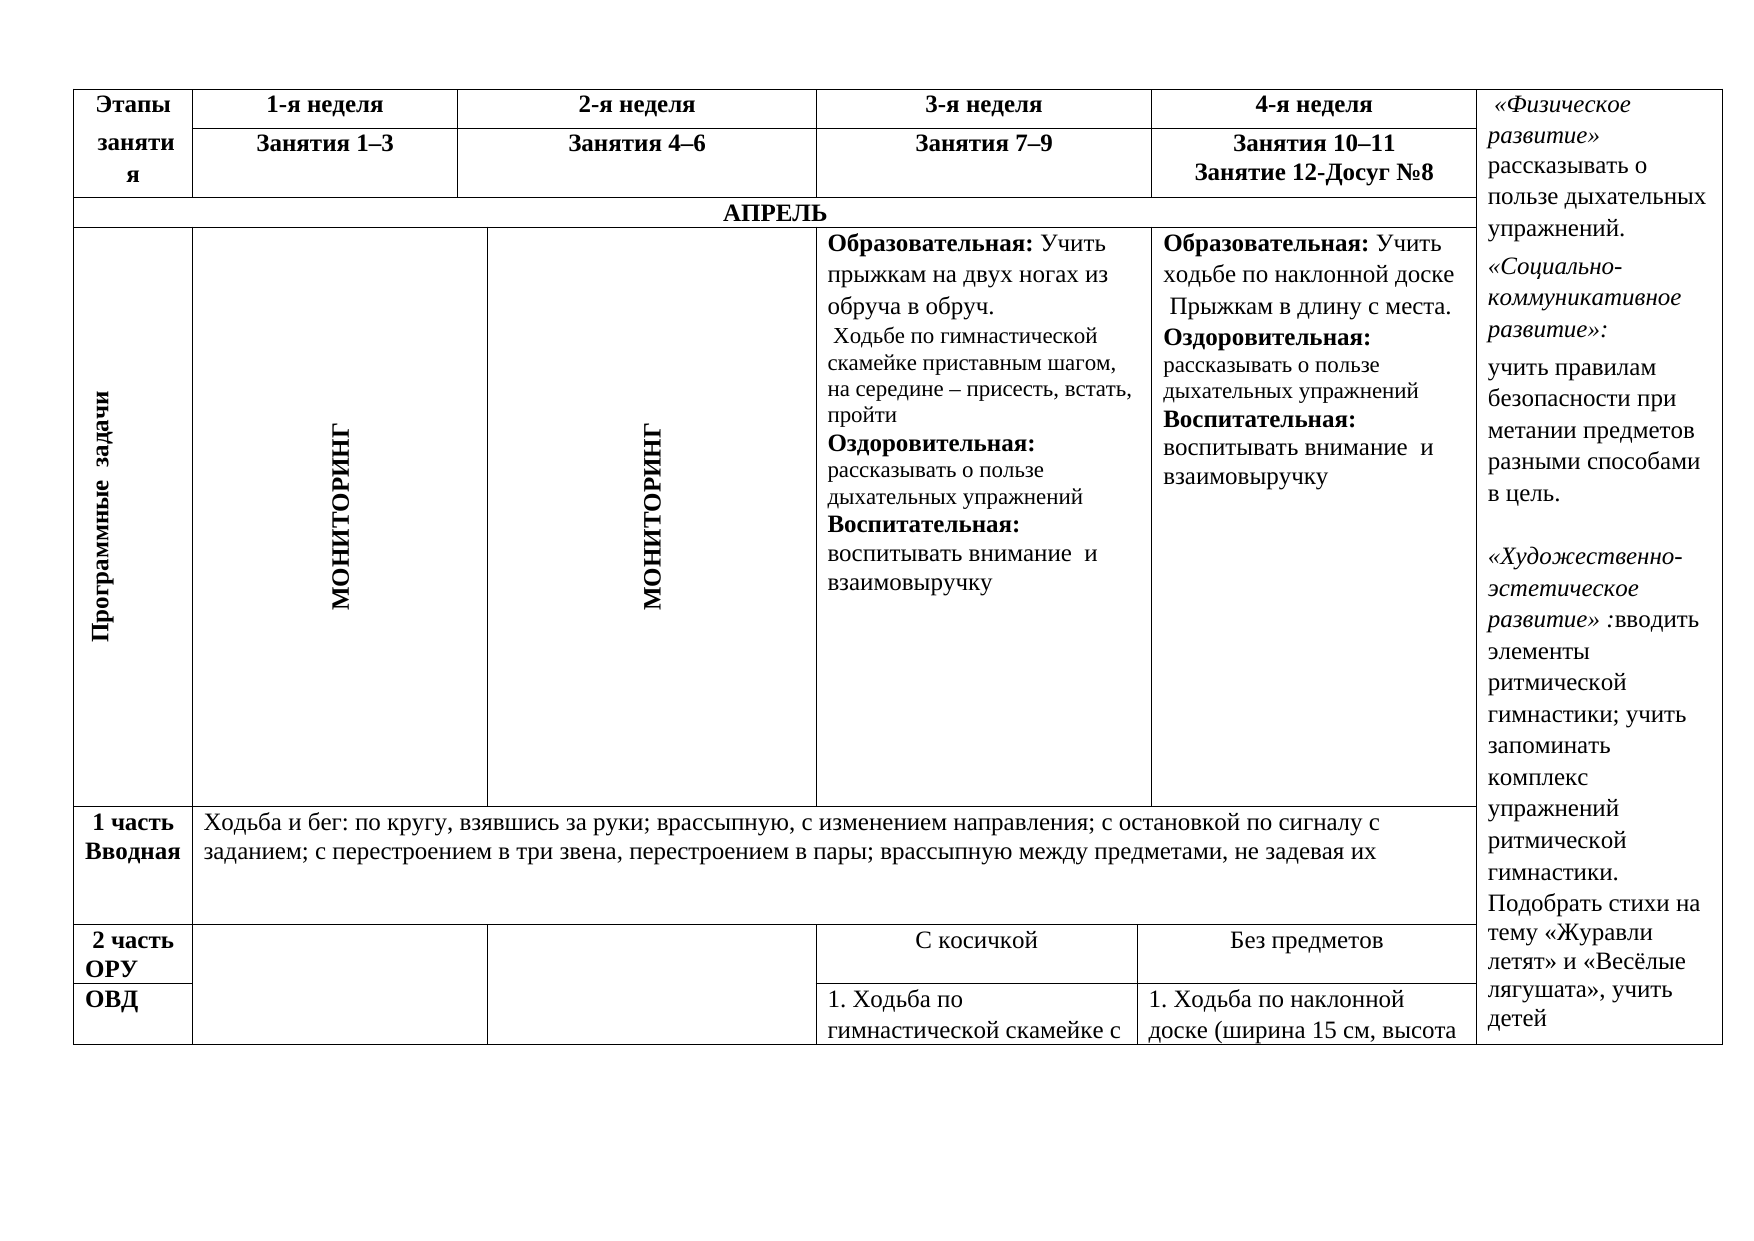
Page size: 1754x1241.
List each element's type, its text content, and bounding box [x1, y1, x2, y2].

table_cell АПРЕЛЬ [74, 198, 1476, 227]
table_cell 2 часть ОРУ [74, 925, 192, 983]
table_cell [488, 925, 816, 1044]
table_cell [1138, 984, 1476, 1044]
table_cell «Физическое развитие» рассказывать о пользе дыхательных упражнений. «Социально-коммуникативное развитие»: учить правилам безопасности при метании предметов разными способами в цель. «Художественно-эстетическое развитие» :вводить элементы ритмической гимнастики; учить запоминать комплекс упражнений ритмической гимнастики. Подобрать стихи на тему «Журавли летят» и «Весёлые лягушата», учить детей воспроизводить движения в творческой форме, развивать воображение [1477, 90, 1722, 1044]
table_cell Образовательная: Учить ходьбе по наклонной доске Прыжкам в длину с места. Оздоровительная: рассказывать о пользе дыхательных упражнений Воспитательная: воспитывать внимание и взаимовыручку [1152, 228, 1476, 806]
table_cell Занятия 4–6 [458, 129, 816, 197]
table_cell МОНИТОРИНГ [488, 228, 816, 806]
table_cell МОНИТОРИНГ [193, 228, 487, 806]
table_cell 1-я неделя [193, 90, 457, 127]
table_cell 2-я неделя [458, 90, 816, 127]
table_cell 4-я неделя [1152, 90, 1476, 127]
table_cell 3-я неделя [817, 90, 1151, 127]
table_cell Без предметов [1138, 925, 1476, 983]
table_cell С косичкой [817, 925, 1137, 983]
table_cell Занятия 1–3 [193, 129, 457, 197]
table_cell Программные задачи [74, 228, 192, 806]
table_cell 1 часть Вводная [74, 807, 192, 924]
table_cell [193, 925, 487, 1044]
table_cell Занятия 7–9 [817, 129, 1151, 197]
table_cell Ходьба и бег: по кругу, взявшись за руки; врассыпную, с изменением направления; с остановкой по сигналу с заданием; с перестроением в три звена, перестроением в пары; врассыпную между предметами, не задевая их [193, 807, 1476, 924]
table_cell ОВД [74, 984, 192, 1044]
table_cell Занятия 10–11 Занятие 12-Досуг №8 [1152, 129, 1476, 197]
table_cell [817, 984, 1137, 1044]
table_cell Этапы занятия [74, 90, 192, 197]
table_cell Образовательная: Учить прыжкам на двух ногах из обруча в обруч. Ходьбе по гимнастической скамейке приставным шагом, на середине – присесть, встать, пройти Оздоровительная: рассказывать о пользе дыхательных упражнений Воспитательная: воспитывать внимание и взаимовыручку [817, 228, 1151, 806]
